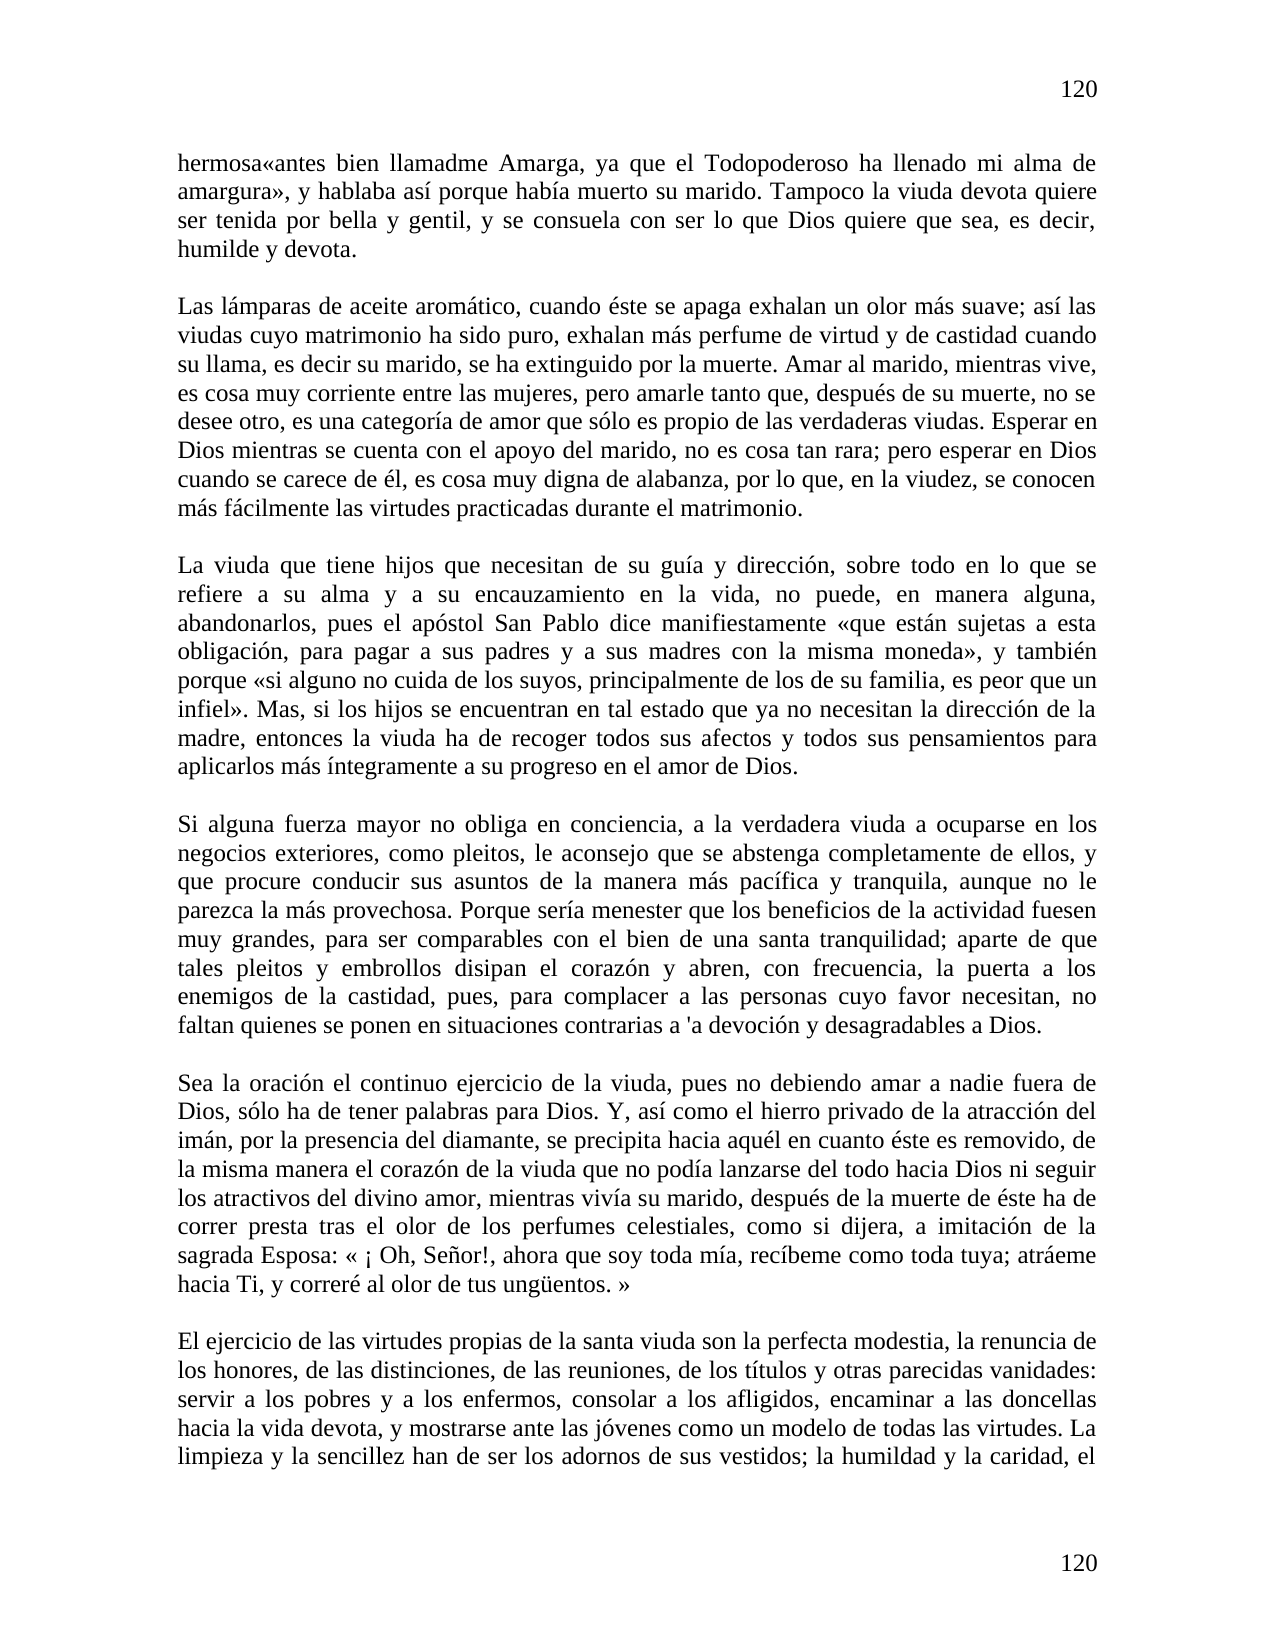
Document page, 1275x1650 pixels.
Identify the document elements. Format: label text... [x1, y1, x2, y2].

text Si alguna fuerza mayor no obliga en conciencia, a la verdadera viuda a ocuparse en los negocios exteriores, como pleitos, le aconsejo que se abstenga completamente de ellos, y que procure conducir sus asuntos de la manera más pacífica y tranquila, aunque no le parezca la más provechosa. Porque sería menester que los beneficios de la actividad fuesen muy grandes, para ser comparables con el bien de una santa tranquilidad; aparte de que tales pleitos y embrollos disipan el corazón y abren, con frecuencia, la puerta a los enemigos de la castidad, pues, para complacer a las personas cuyo favor necesitan, no faltan quienes se ponen en situaciones contrarias a 'a devoción y desagradables a Dios. [177, 809, 1098, 1039]
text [177, 1326, 1098, 1470]
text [177, 148, 1098, 263]
text Sea la oración el continuo ejercicio de la viuda, pues no debiendo amar a nadie fuera de Dios, sólo ha de tener palabras para Dios. Y, así como el hierro privado de la atracción del imán, por la presencia del diamante, se precipita hacia aquél en cuanto éste es removido, de la misma manera el corazón de la viuda que no podía lanzarse del todo hacia Dios ni seguir los atractivos del divino amor, mientras vivía su marido, después de la muerte de éste ha de correr presta tras el olor de los perfumes celestiales, como si dijera, a imitación de la sagrada Esposa: « ¡ Oh, Señor!, ahora que soy toda mía, recíbeme como toda tuya; atráeme hacia Ti, y correré al olor de tus ungüentos. » [177, 1068, 1098, 1298]
text La viuda que tiene hijos que necesitan de su guía y dirección, sobre todo en lo que se refiere a su alma y a su encauzamiento en la vida, no puede, en manera alguna, abandonarlos, pues el apóstol San Pablo dice manifiestamente «que están sujetas a esta obligación, para pagar a sus padres y a sus madres con la misma moneda», y también porque «si alguno no cuida de los suyos, principalmente de los de su familia, es peor que un infiel». Mas, si los hijos se encuentran en tal estado que ya no necesitan la dirección de la madre, entonces la viuda ha de recoger todos sus afectos y todos sus pensamientos para aplicarlos más íntegramente a su progreso en el amor de Dios. [177, 550, 1098, 780]
text Las lámparas de aceite aromático, cuando éste se apaga exhalan un olor más suave; así las viudas cuyo matrimonio ha sido puro, exhalan más perfume de virtud y de castidad cuando su llama, es decir su marido, se ha extinguido por la muerte. Amar al marido, mientras vive, es cosa muy corriente entre las mujeres, pero amarle tanto que, después de su muerte, no se desee otro, es una categoría de amor que sólo es propio de las verdaderas viudas. Esperar en Dios mientras se cuenta con el apoyo del marido, no es cosa tan rara; pero esperar en Dios cuando se carece de él, es cosa muy digna de alabanza, por lo que, en la viudez, se conocen más fácilmente las virtudes practicadas durante el matrimonio. [177, 291, 1098, 521]
